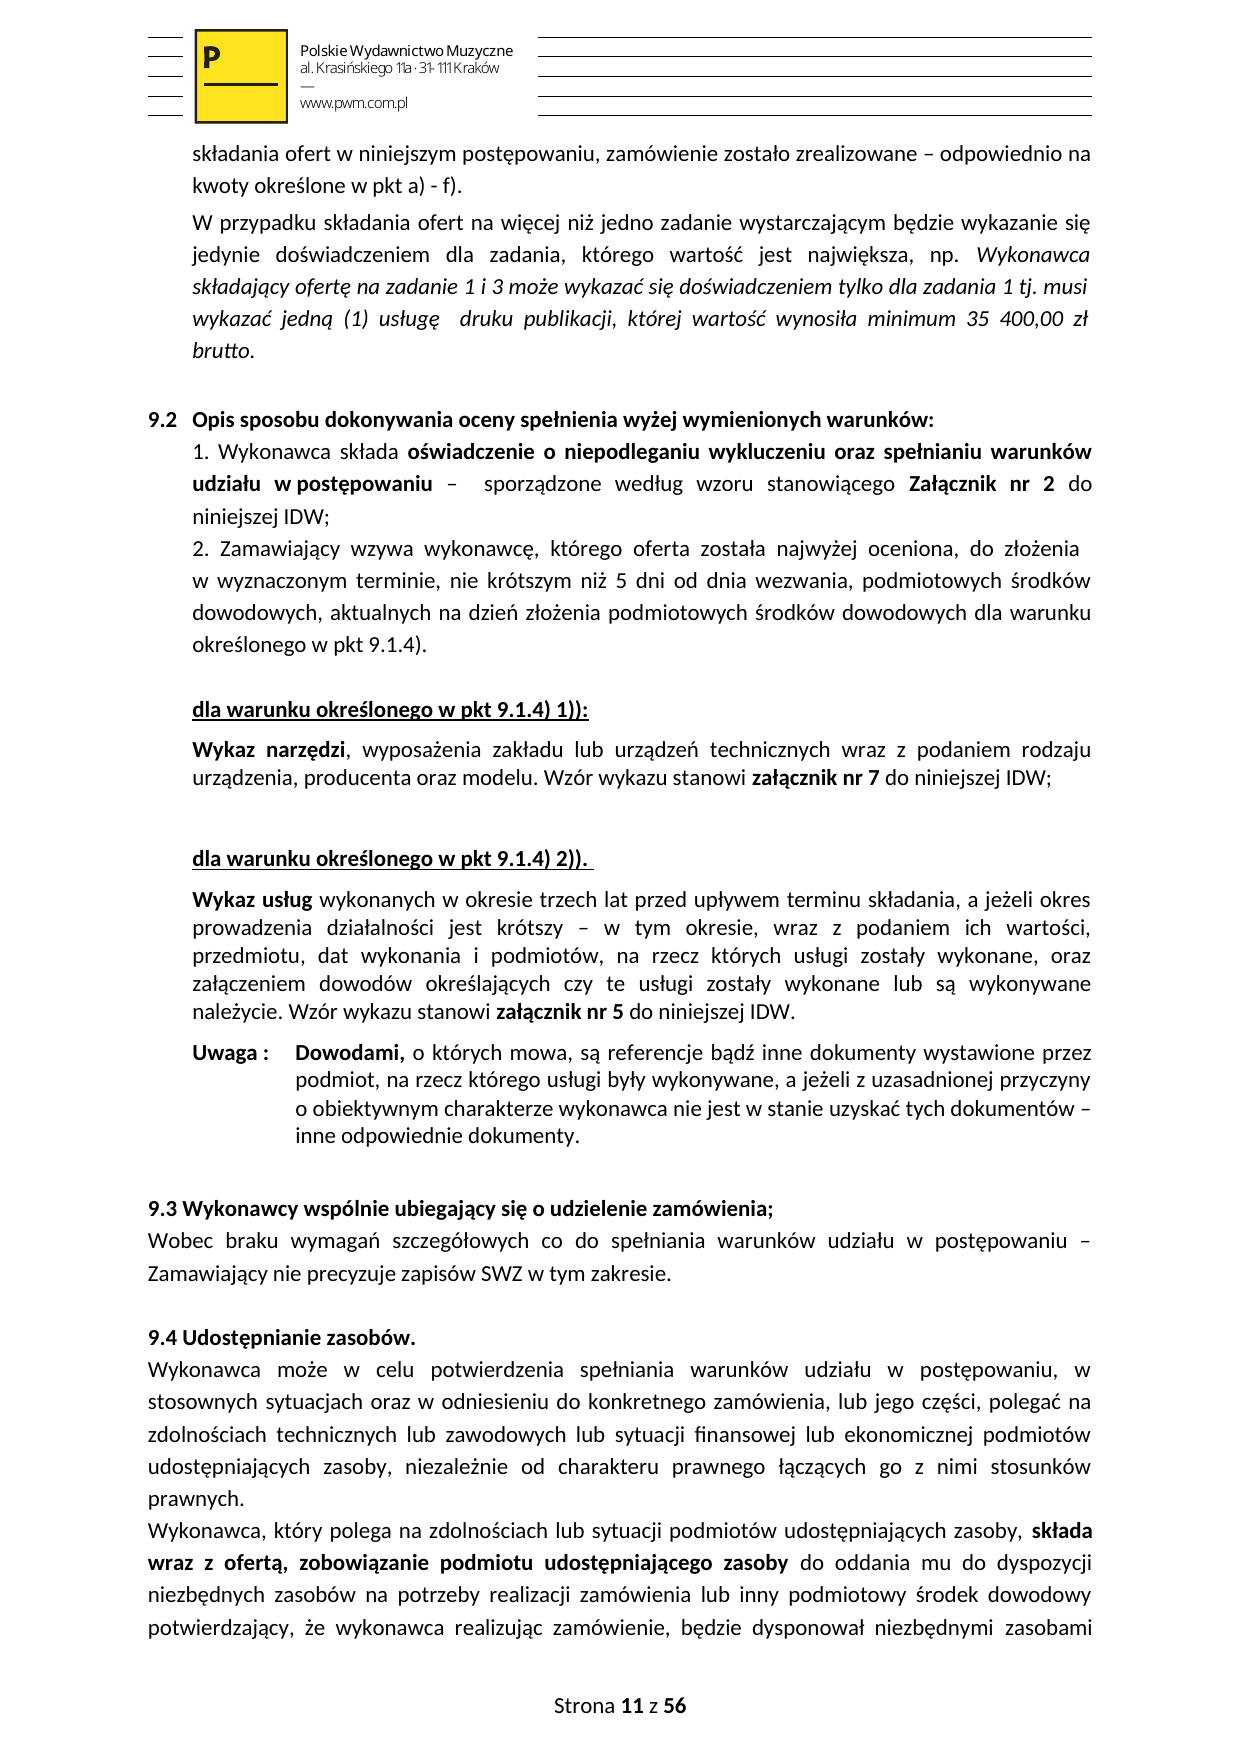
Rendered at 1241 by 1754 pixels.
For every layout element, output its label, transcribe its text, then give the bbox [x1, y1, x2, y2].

text Wykaz usług wykonanych w okresie trzech lat przed upływem terminu składania, a jeżeli okres prowadzenia działalności jest krótszy – w tym okresie, wraz z podaniem ich wartości, przedmiotu, dat wykonania i podmiotów, na rzecz których usługi zostały wykonane, oraz załączeniem dowodów określających czy te usługi zostały wykonane lub są wykonywane należycie. Wzór wykazu stanowi załącznik nr 5 do niniejszej IDW. [192, 885, 1093, 1025]
text 2. Zamawiający wzywa wykonawcę, którego oferta została najwyżej oceniona, do złożenia w wyznaczonym terminie, nie krótszym niż 5 dni od dnia wezwania, podmiotowych środków dowodowych, aktualnych na dzień złożenia podmiotowych środków dowodowych dla warunku określonego w pkt 9.1.4). [192, 534, 1093, 658]
text Uwaga : Dowodami, o których mowa, są referencje bądź inne dokumenty wystawione przez podmiot, na rzecz którego usługi były wykonywane, a jeżeli z uzasadnionej przyczyny o obiektywnym charakterze wykonawca nie jest w stanie uzyskać tych dokumentów – inne odpowiednie dokumenty. [192, 1038, 1093, 1150]
subtitle 9.2 Opis sposobu dokonywania oceny spełnienia wyżej wymienionych warunków: [148, 405, 1093, 433]
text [148, 1516, 1093, 1641]
text Wykaz narzędzi, wyposażenia zakładu lub urządzeń technicznych wraz z podaniem rodzaju urządzenia, producenta oraz modelu. Wzór wykazu stanowi załącznik nr 7 do niniejszej IDW; [192, 735, 1093, 791]
text Wobec braku wymagań szczegółowych co do spełniania warunków udziału w postępowaniu – Zamawiający nie precyzuje zapisów SWZ w tym zakresie. [148, 1227, 1093, 1287]
subtitle 9.4 Udostępnianie zasobów. [148, 1323, 1093, 1351]
text dla warunku określonego w pkt 9.1.4) 1)): [148, 695, 1093, 723]
text dla warunku określonego w pkt 9.1.4) 2)). [148, 844, 1093, 872]
text 1. Wykonawca składa oświadczenie o niepodleganiu wykluczeniu oraz spełnianiu warunków udziału w postępowaniu – sporządzone według wzoru stanowiącego Załącznik nr 2 do niniejszej IDW; [192, 437, 1093, 530]
text Wykonawca może w celu potwierdzenia spełniania warunków udziału w postępowaniu, w stosownych sytuacjach oraz w odniesieniu do konkretnego zamówienia, lub jego części, polegać na zdolnościach technicznych lub zawodowych lub sytuacji finansowej lub ekonomicznej podmiotów udostępniających zasoby, niezależnie od charakteru prawnego łączących go z nimi stosunków prawnych. [148, 1355, 1093, 1512]
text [192, 139, 1093, 199]
subtitle 9.3 Wykonawcy wspólnie ubiegający się o udzielenie zamówienia; [148, 1194, 1093, 1222]
text W przypadku składania ofert na więcej niż jedno zadanie wystarczającym będzie wykazanie się jedynie doświadczeniem dla zadania, którego wartość jest największa, np. Wykonawca składający ofertę na zadanie 1 i 3 może wykazać się doświadczeniem tylko dla zadania 1 tj. musi wykazać jedną (1) usługę druku publikacji, której wartość wynosiła minimum 35 400,00 zł brutto. [192, 208, 1093, 365]
